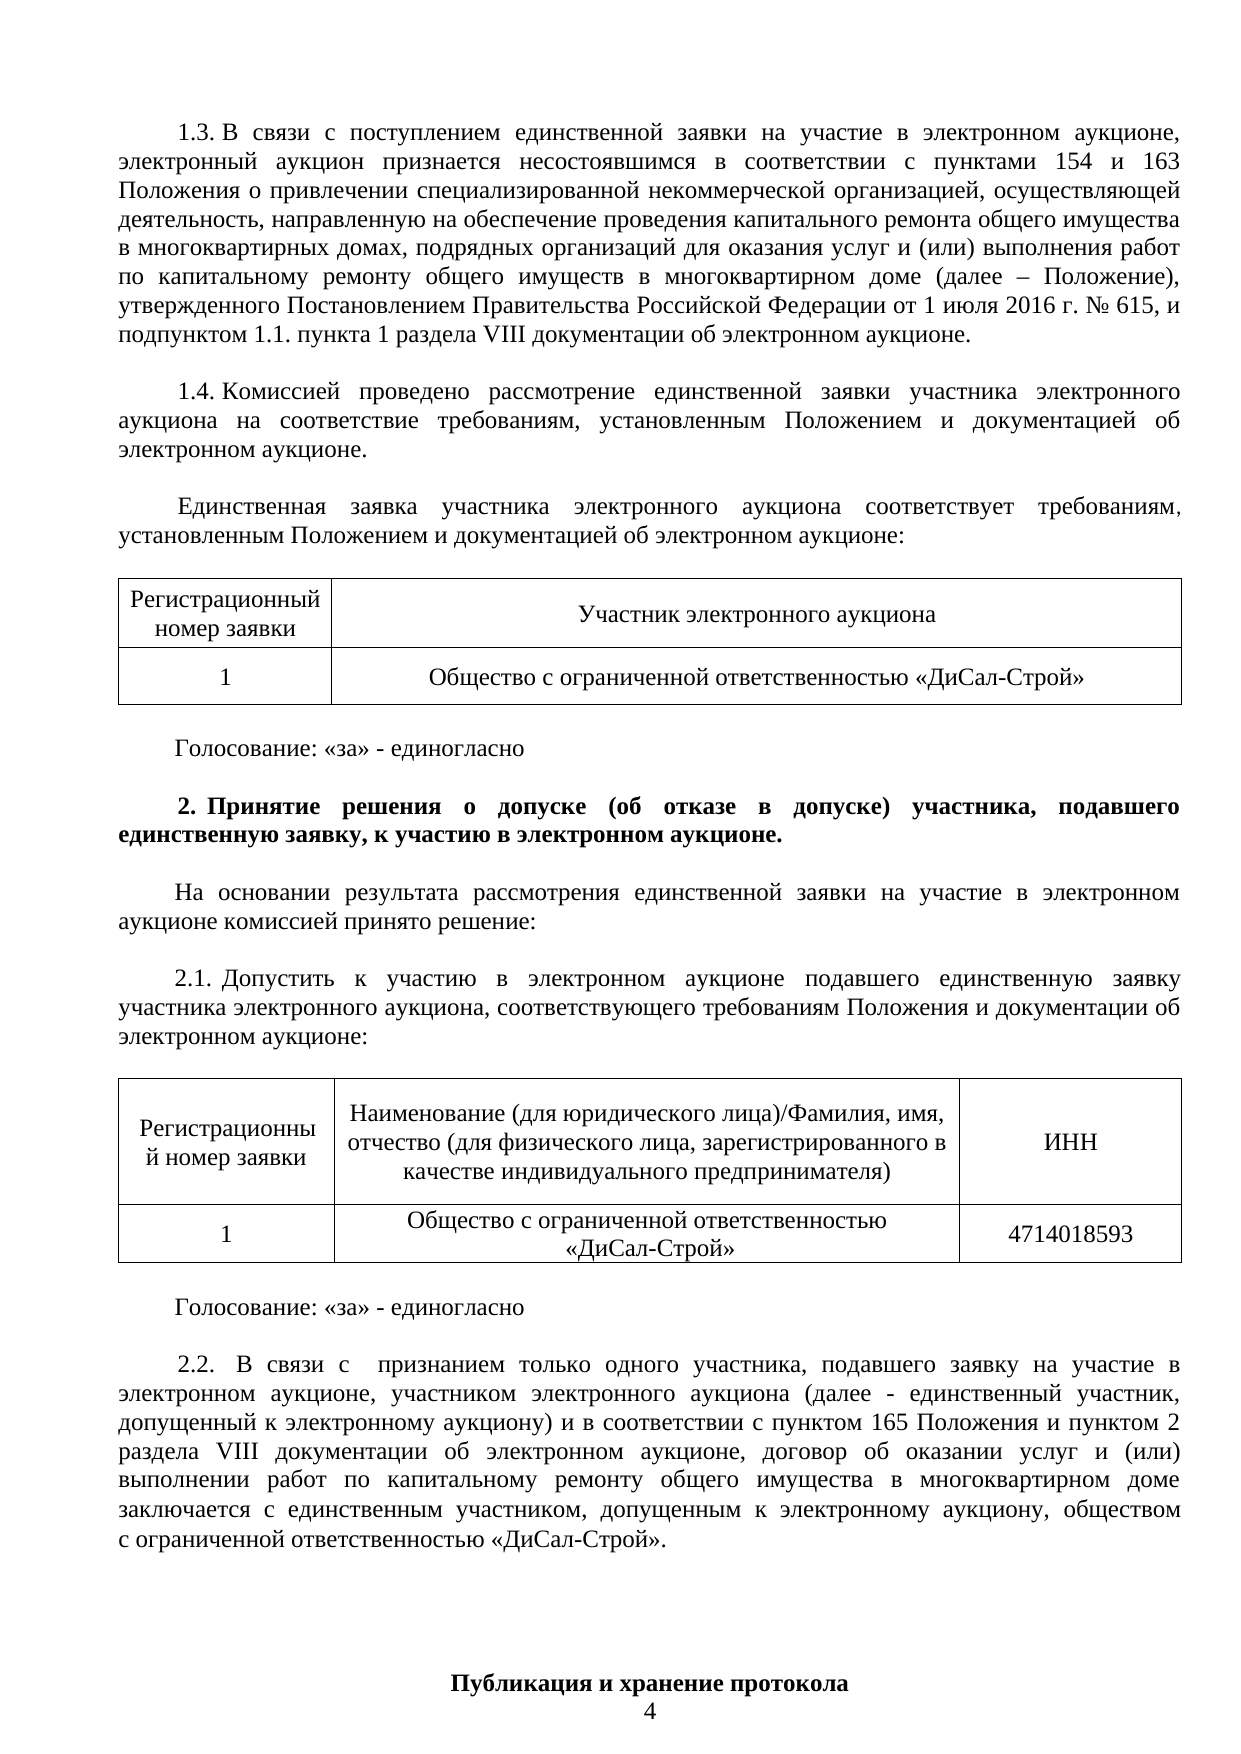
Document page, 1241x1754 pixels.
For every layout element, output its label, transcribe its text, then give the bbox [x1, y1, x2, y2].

text Публикация и хранение протокола [118, 1668, 1181, 1696]
list Принятие решения о допуске (об отказе в допуске) участника, подавшего единственную заявку, к участию в электронном аукционе. [118, 791, 1181, 848]
list Комиссией проведено рассмотрение единственной заявки участника электронного аукциона на соответствие требованиям, установленным Положением и документацией об электронном аукционе. [118, 376, 1181, 462]
list Допустить к участию в электронном аукционе подавшего единственную заявку участника электронного аукциона, соответствующего требованиям Положения и документации об электронном аукционе: [118, 963, 1181, 1049]
table_cell Общество с ограниченной ответственностью «ДиСал-Строй» [332, 648, 1181, 703]
table_header Наименование (для юридического лица)/Фамилия, имя, отчество (для физического лица, зарегистрированного в качестве индивидуального предпринимателя) [335, 1079, 959, 1204]
table_cell 4714018593 [960, 1205, 1181, 1262]
table_cell 1 [119, 648, 331, 703]
list В связи с поступлением единственной заявки на участие в электронном аукционе, электронный аукцион признается несостоявшимся в соответствии с пунктами 154 и 163 Положения о привлечении специализированной некоммерческой организацией, осуществляющей деятельность, направленную на обеспечение проведения капитального ремонта общего имущества в многоквартирных домах, подрядных организаций для оказания услуг и (или) выполнения работ по капитальному ремонту общего имуществ в многоквартирном доме (далее – Положение), утвержденного Постановлением Правительства Российской Федерации от 1 июля 2016 г. № 615, и подпунктом 1.1. пункта 1 раздела VIII документации об электронном аукционе. [118, 117, 1181, 347]
table_cell Общество с ограниченной ответственностью «ДиСал-Строй» [335, 1205, 959, 1262]
table_header Регистрационный номер заявки [119, 579, 331, 647]
text Единственная заявка участника электронного аукциона соответствует требованиям, установленным Положением и документацией об электронном аукционе: [118, 491, 1181, 549]
table_header Регистрационный номер заявки [119, 1079, 334, 1204]
list В связи с признанием только одного участника, подавшего заявку на участие в электронном аукционе, участником электронного аукциона (далее - единственный участник, допущенный к электронному аукциону) и в соответствии с пунктом 165 Положения и пунктом 2 раздела VIII документации об электронном аукционе, договор об оказании услуг и (или) выполнении работ по капитальному ремонту общего имущества в многоквартирном доме заключается с единственным участником, допущенным к электронному аукциону, обществом с ограниченной ответственностью «ДиСал-Строй». [118, 1349, 1181, 1553]
table_header ИНН [960, 1079, 1181, 1204]
table_header Участник электронного аукциона [332, 579, 1181, 647]
text Голосование: «за» - единогласно [118, 1292, 1181, 1321]
table_cell 1 [119, 1205, 334, 1262]
text На основании результата рассмотрения единственной заявки на участие в электронном аукционе комиссией принято решение: [118, 877, 1181, 934]
text Голосование: «за» - единогласно [118, 733, 1181, 762]
